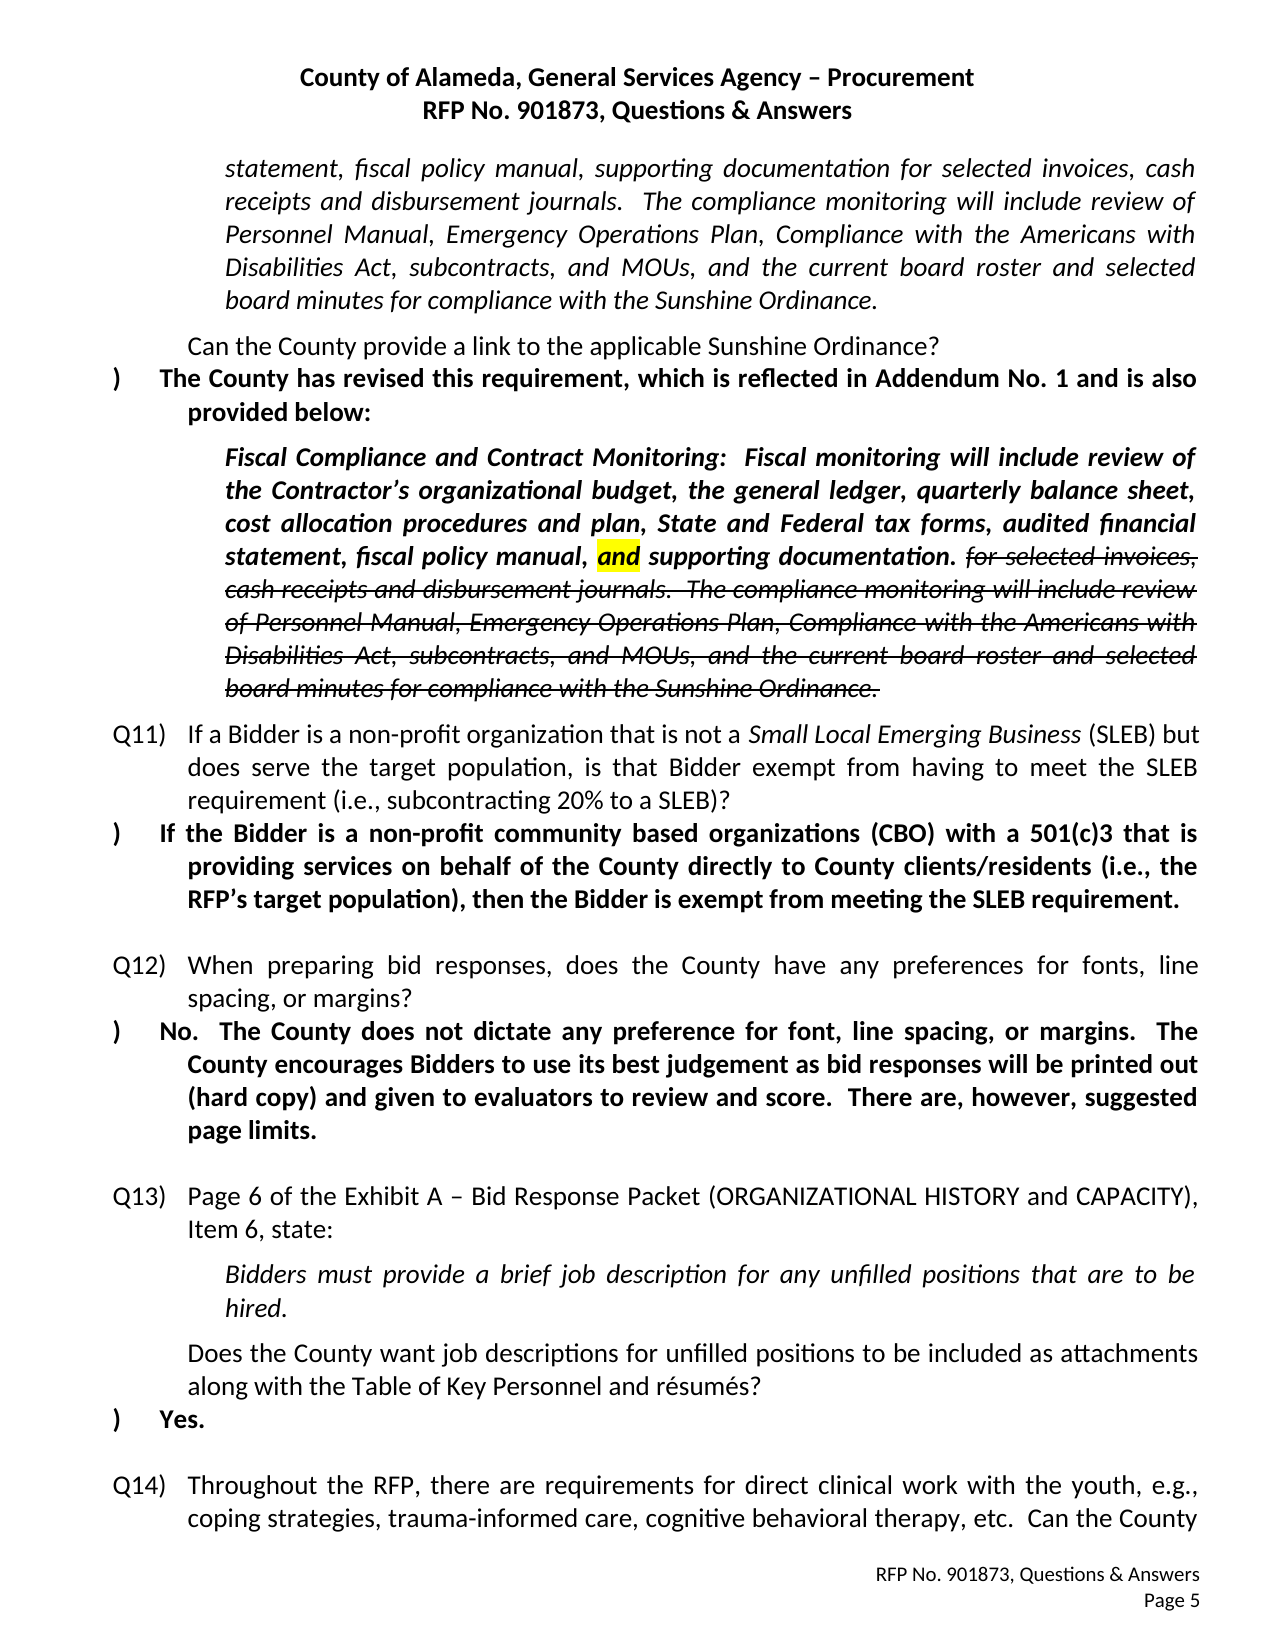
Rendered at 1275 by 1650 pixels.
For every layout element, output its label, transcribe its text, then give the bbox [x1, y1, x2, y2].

text Bidders must provide a brief job description for any unfilled positions that are to be hired. [225, 1258, 1200, 1324]
list Yes. [112, 1402, 1200, 1435]
list If a Bidder is a non-profit organization that is not a Small Local Emerging Business (SLEB) but does serve the target population, is that Bidder exempt from having to meet the SLEB requirement (i.e., subcontracting 20% to a SLEB)? [112, 717, 1200, 816]
list The County has revised this requirement, which is reflected in Addendum No. 1 and is also provided below: [112, 362, 1200, 428]
text Fiscal Compliance and Contract Monitoring: Fiscal monitoring will include review of the Contractor’s organizational budget, the general ledger, quarterly balance sheet, cost allocation procedures and plan, State and Federal tax forms, audited financial statement, fiscal policy manual, and supporting documentation. for selected invoices, cash receipts and disbursement journals. The compliance monitoring will include review of Personnel Manual, Emergency Operations Plan, Compliance with the Americans with Disabilities Act, subcontracts, and MOUs, and the current board roster and selected board minutes for compliance with the Sunshine Ordinance. [225, 440, 1200, 704]
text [225, 151, 1200, 316]
text Does the County want job descriptions for unfilled positions to be included as attachments along with the Table of Key Personnel and résumés? [187, 1336, 1200, 1402]
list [112, 1468, 1200, 1534]
list No. The County does not dictate any preference for font, line spacing, or margins. The County encourages Bidders to use its best judgement as bid responses will be printed out (hard copy) and given to evaluators to review and score. There are, however, suggested page limits. [112, 1014, 1200, 1146]
list When preparing bid responses, does the County have any preferences for fonts, line spacing, or margins? [112, 948, 1200, 1014]
text Can the County provide a link to the applicable Sunshine Ordinance? [187, 329, 1200, 362]
list If the Bidder is a non-profit community based organizations (CBO) with a 501(c)3 that is providing services on behalf of the County directly to County clients/residents (i.e., the RFP’s target population), then the Bidder is exempt from meeting the SLEB requirement. [112, 816, 1200, 915]
list Page 6 of the Exhibit A – Bid Response Packet (ORGANIZATIONAL HISTORY and CAPACITY), Item 6, state: [112, 1179, 1200, 1245]
